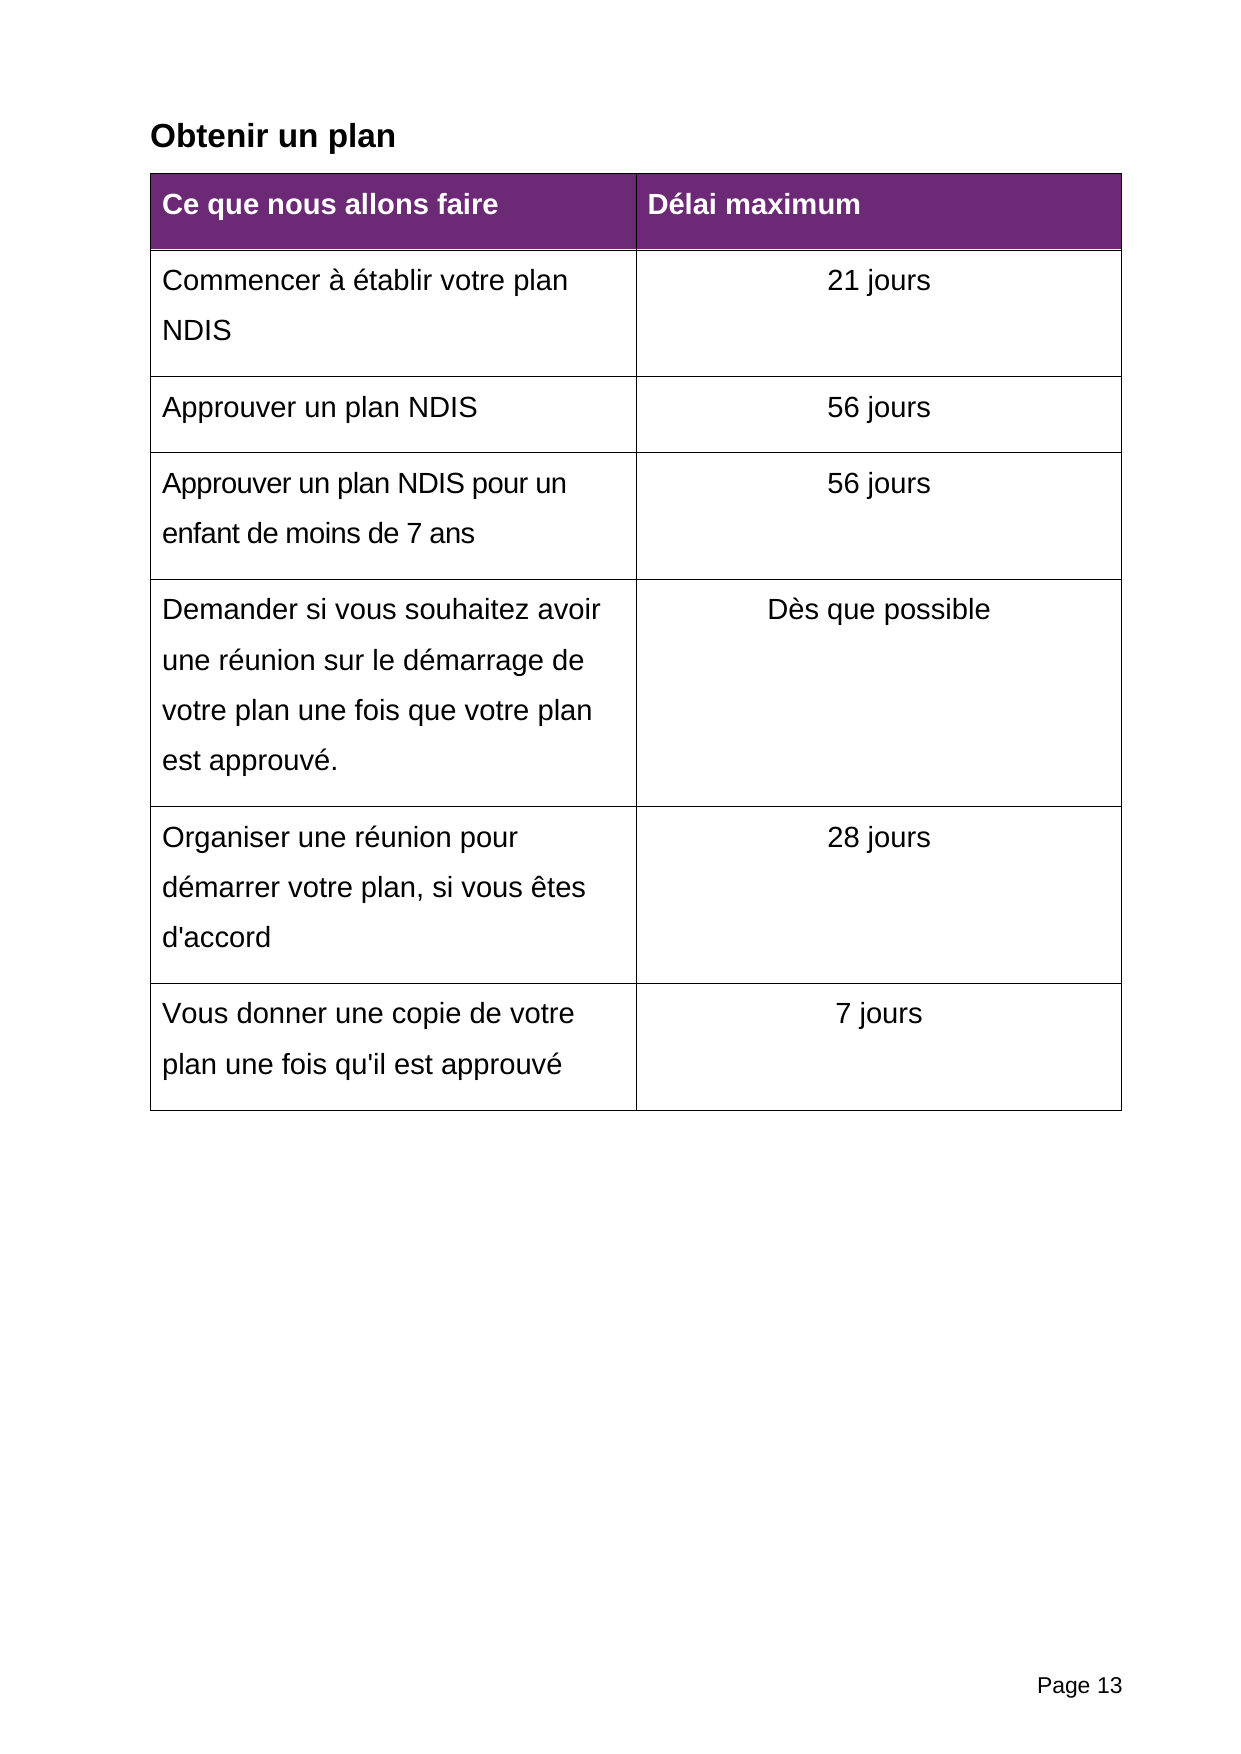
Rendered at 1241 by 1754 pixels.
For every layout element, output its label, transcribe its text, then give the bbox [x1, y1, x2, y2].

table_cell 28 jours [637, 807, 1121, 983]
table_cell Approuver un plan NDIS [151, 377, 636, 452]
table_cell Approuver un plan NDIS pour un enfant de moins de 7 ans [151, 453, 636, 579]
table_cell Demander si vous souhaitez avoir une réunion sur le démarrage de votre plan une fois que votre plan est approuvé. [151, 580, 636, 806]
table_cell Organiser une réunion pour démarrer votre plan, si vous êtes d'accord [151, 807, 636, 983]
table_cell 7 jours [637, 984, 1121, 1109]
table_header Ce que nous allons faire [151, 174, 636, 249]
table_cell 21 jours [637, 251, 1121, 376]
table_cell Commencer à établir votre plan NDIS [151, 251, 636, 376]
table_cell Vous donner une copie de votre plan une fois qu'il est approuvé [151, 984, 636, 1109]
table_header Délai maximum [637, 174, 1121, 249]
table_cell 56 jours [637, 377, 1121, 452]
table_cell 56 jours [637, 453, 1121, 579]
subtitle Obtenir un plan [150, 116, 1122, 154]
table_cell Dès que possible [637, 580, 1121, 806]
